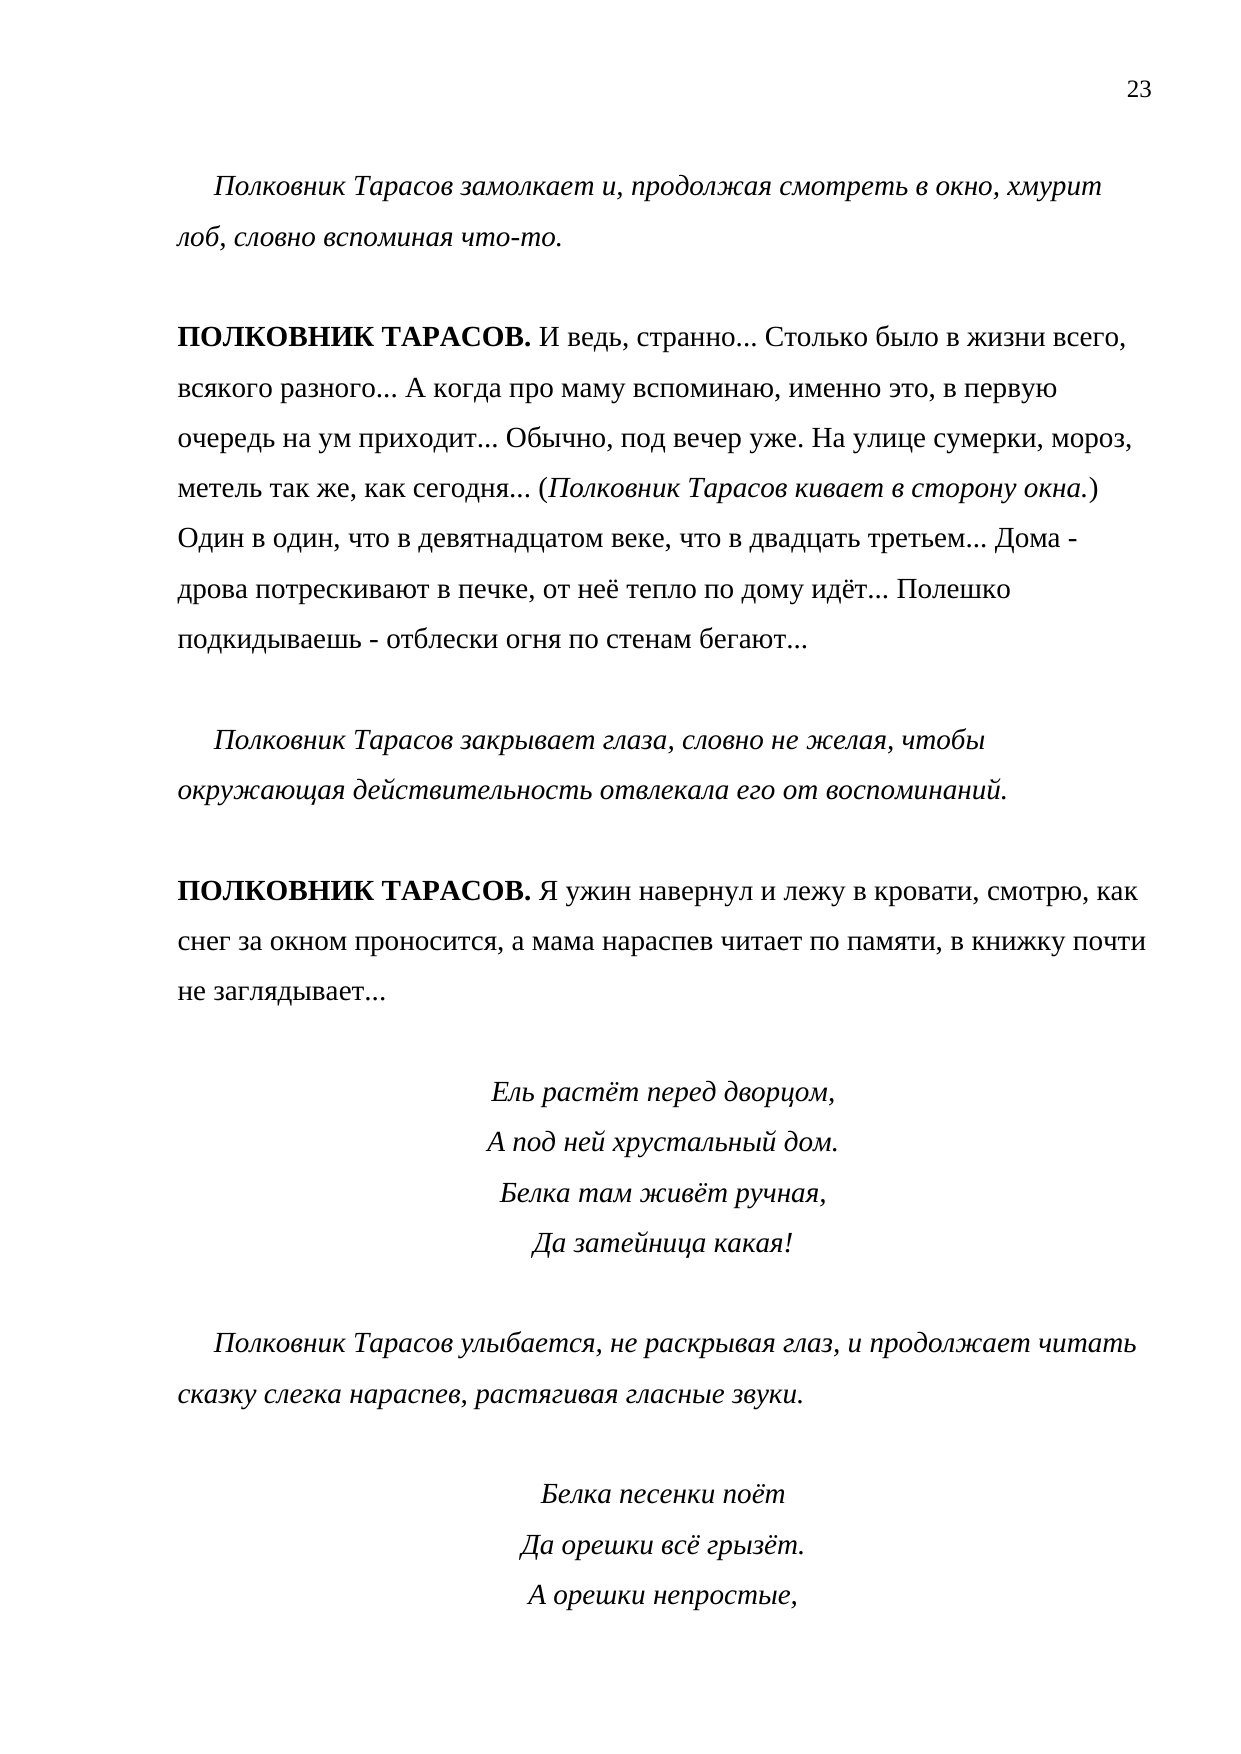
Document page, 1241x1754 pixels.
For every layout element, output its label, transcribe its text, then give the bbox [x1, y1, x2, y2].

text Полковник Тарасов улыбается, не раскрывая глаз, и продолжает читать сказку слегка нараспев, растягивая гласные звуки. [177, 1326, 1152, 1409]
text Полковник Тарасов замолкает и, продолжая смотреть в окно, хмурит лоб, словно вспоминая что-то. [177, 168, 1152, 252]
text Белка песенки поёт [177, 1477, 1152, 1510]
text А под ней хрустальный дом. [177, 1124, 1152, 1158]
text Да затейница какая! [177, 1225, 1152, 1258]
text Ель растёт перед дворцом, [177, 1074, 1152, 1108]
text ПОЛКОВНИК ТАРАСОВ. Я ужин навернул и лежу в кровати, смотрю, как снег за окном проносится, а мама нараспев читает по памяти, в книжку почти не заглядывает... [177, 873, 1152, 1007]
text ПОЛКОВНИК ТАРАСОВ. И ведь, странно... Столько было в жизни всего, всякого разного... А когда про маму вспоминаю, именно это, в первую очередь на ум приходит... Обычно, под вечер уже. На улице сумерки, мороз, метель так же, как сегодня... (Полковник Тарасов кивает в сторону окна.) Один в один, что в девятнадцатом веке, что в двадцать третьем... Дома - дрова потрескивают в печке, от неё тепло по дому идёт... Полешко подкидываешь - отблески огня по стенам бегают... [177, 319, 1152, 655]
text Полковник Тарасов закрывает глаза, словно не желая, чтобы окружающая действительность отвлекала его от воспоминаний. [177, 722, 1152, 806]
text Да орешки всё грызёт. [177, 1527, 1152, 1560]
text А орешки непростые, [177, 1577, 1152, 1611]
text Белка там живёт ручная, [177, 1175, 1152, 1208]
